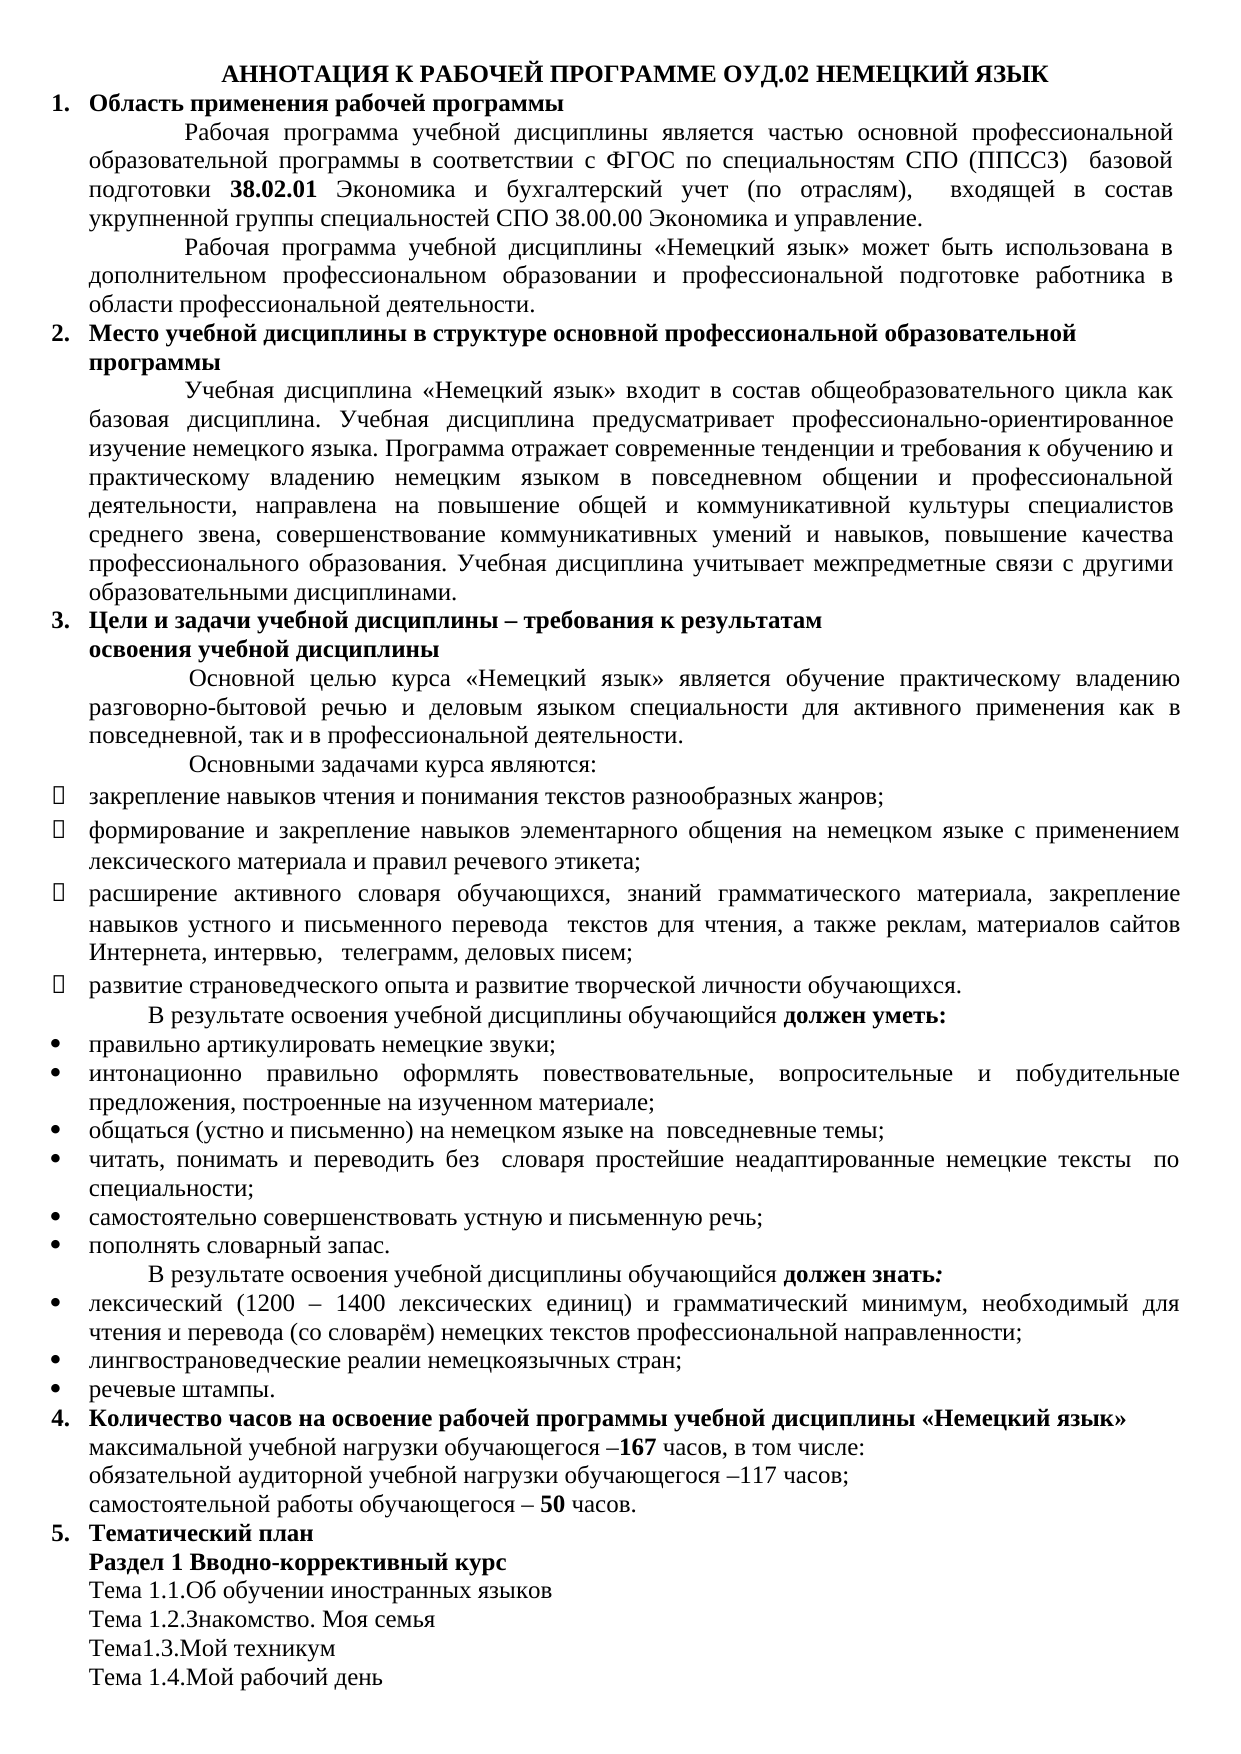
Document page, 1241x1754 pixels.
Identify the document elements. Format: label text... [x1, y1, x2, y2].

list правильно артикулировать немецкие звуки; [51, 1029, 1181, 1058]
list Тематический план [51, 1518, 1181, 1547]
text Рабочая программа учебной дисциплины «Немецкий язык» может быть использована в дополнительном профессиональном образовании и профессиональной подготовке работника в области профессиональной деятельности. [89, 232, 1174, 318]
list формирование и закрепление навыков элементарного общения на немецком языке с применением лексического материала и правил речевого этикета; [51, 812, 1181, 875]
list Область применения рабочей программы [51, 88, 1200, 117]
list лингвострановедческие реалии немецкоязычных стран; [51, 1345, 1181, 1374]
list закрепление навыков чтения и понимания текстов разнообразных жанров; [51, 778, 1181, 812]
text Раздел 1 Вводно-коррективный курс [89, 1547, 1181, 1575]
text обязательной аудиторной учебной нагрузки обучающегося –117 часов; [89, 1460, 1181, 1489]
list Цели и задачи учебной дисциплины – требования к результатам [51, 605, 1181, 634]
list интонационно правильно оформлять повествовательные, вопросительные и побудительные предложения, построенные на изученном материале; [51, 1058, 1181, 1115]
text Тема 1.1.Об обучении иностранных языков [89, 1575, 1181, 1604]
text Тема1.3.Мой техникум [89, 1633, 1181, 1662]
text В результате освоения учебной дисциплины обучающийся должен уметь: [89, 1000, 1181, 1029]
list Место учебной дисциплины в структуре основной профессиональной образовательной программы [51, 318, 1200, 375]
text В результате освоения учебной дисциплины обучающийся должен знать: [89, 1259, 1181, 1288]
text максимальной учебной нагрузки обучающегося –167 часов, в том числе: [89, 1432, 1181, 1460]
text самостоятельной работы обучающегося – 50 часов. [89, 1489, 1181, 1518]
list общаться (устно и письменно) на немецком языке на повседневные темы; [51, 1115, 1181, 1144]
text Тема 1.4.Мой рабочий день [89, 1662, 1181, 1690]
list развитие страноведческого опыта и развитие творческой личности обучающихся. [51, 966, 1181, 1000]
list речевые штампы. [51, 1374, 1181, 1403]
text освоения учебной дисциплины [89, 634, 1181, 663]
text Тема 1.2.Знакомство. Моя семья [89, 1604, 1181, 1633]
list лексический (1200 – 1400 лексических единиц) и грамматический минимум, необходимый для чтения и перевода (со словарём) немецких текстов профессиональной направленности; [51, 1288, 1181, 1345]
text Учебная дисциплина «Немецкий язык» входит в состав общеобразовательного цикла как базовая дисциплина. Учебная дисциплина предусматривает профессионально-ориентированное изучение немецкого языка. Программа отражает современные тенденции и требования к обучению и практическому владению немецким языком в повседневном общении и профессиональной деятельности, направлена на повышение общей и коммуникативной культуры специалистов среднего звена, совершенствование коммуникативных умений и навыков, повышение качества профессионального образования. Учебная дисциплина учитывает межпредметные связи с другими образовательными дисциплинами. [89, 375, 1174, 605]
list читать, понимать и переводить без словаря простейшие неадаптированные немецкие тексты по специальности; [51, 1144, 1181, 1202]
list расширение активного словаря обучающихся, знаний грамматического материала, закрепление навыков устного и письменного перевода текстов для чтения, а также реклам, материалов сайтов Интернета, интервью, телеграмм, деловых писем; [51, 875, 1181, 966]
text Основной целью курса «Немецкий язык» является обучение практическому владению разговорно-бытовой речью и деловым языком специальности для активного применения как в повседневной, так и в профессиональной деятельности. [89, 663, 1181, 749]
text Рабочая программа учебной дисциплины является частью основной профессиональной образовательной программы в соответствии с ФГОС по специальностям СПО (ППССЗ) базовой подготовки 38.02.01 Экономика и бухгалтерский учет (по отраслям), входящей в состав укрупненной группы специальностей СПО 38.00.00 Экономика и управление. [89, 117, 1174, 232]
list пополнять словарный запас. [51, 1230, 1181, 1259]
text Основными задачами курса являются: [89, 749, 1181, 778]
list Количество часов на освоение рабочей программы учебной дисциплины «Немецкий язык» [51, 1403, 1181, 1432]
list самостоятельно совершенствовать устную и письменную речь; [51, 1202, 1181, 1230]
text аннотация к РАБОЧЕЙ ПРОГРАММе оУД.02 НЕМЕЦКИЙ ЯЗЫК [89, 59, 1181, 88]
